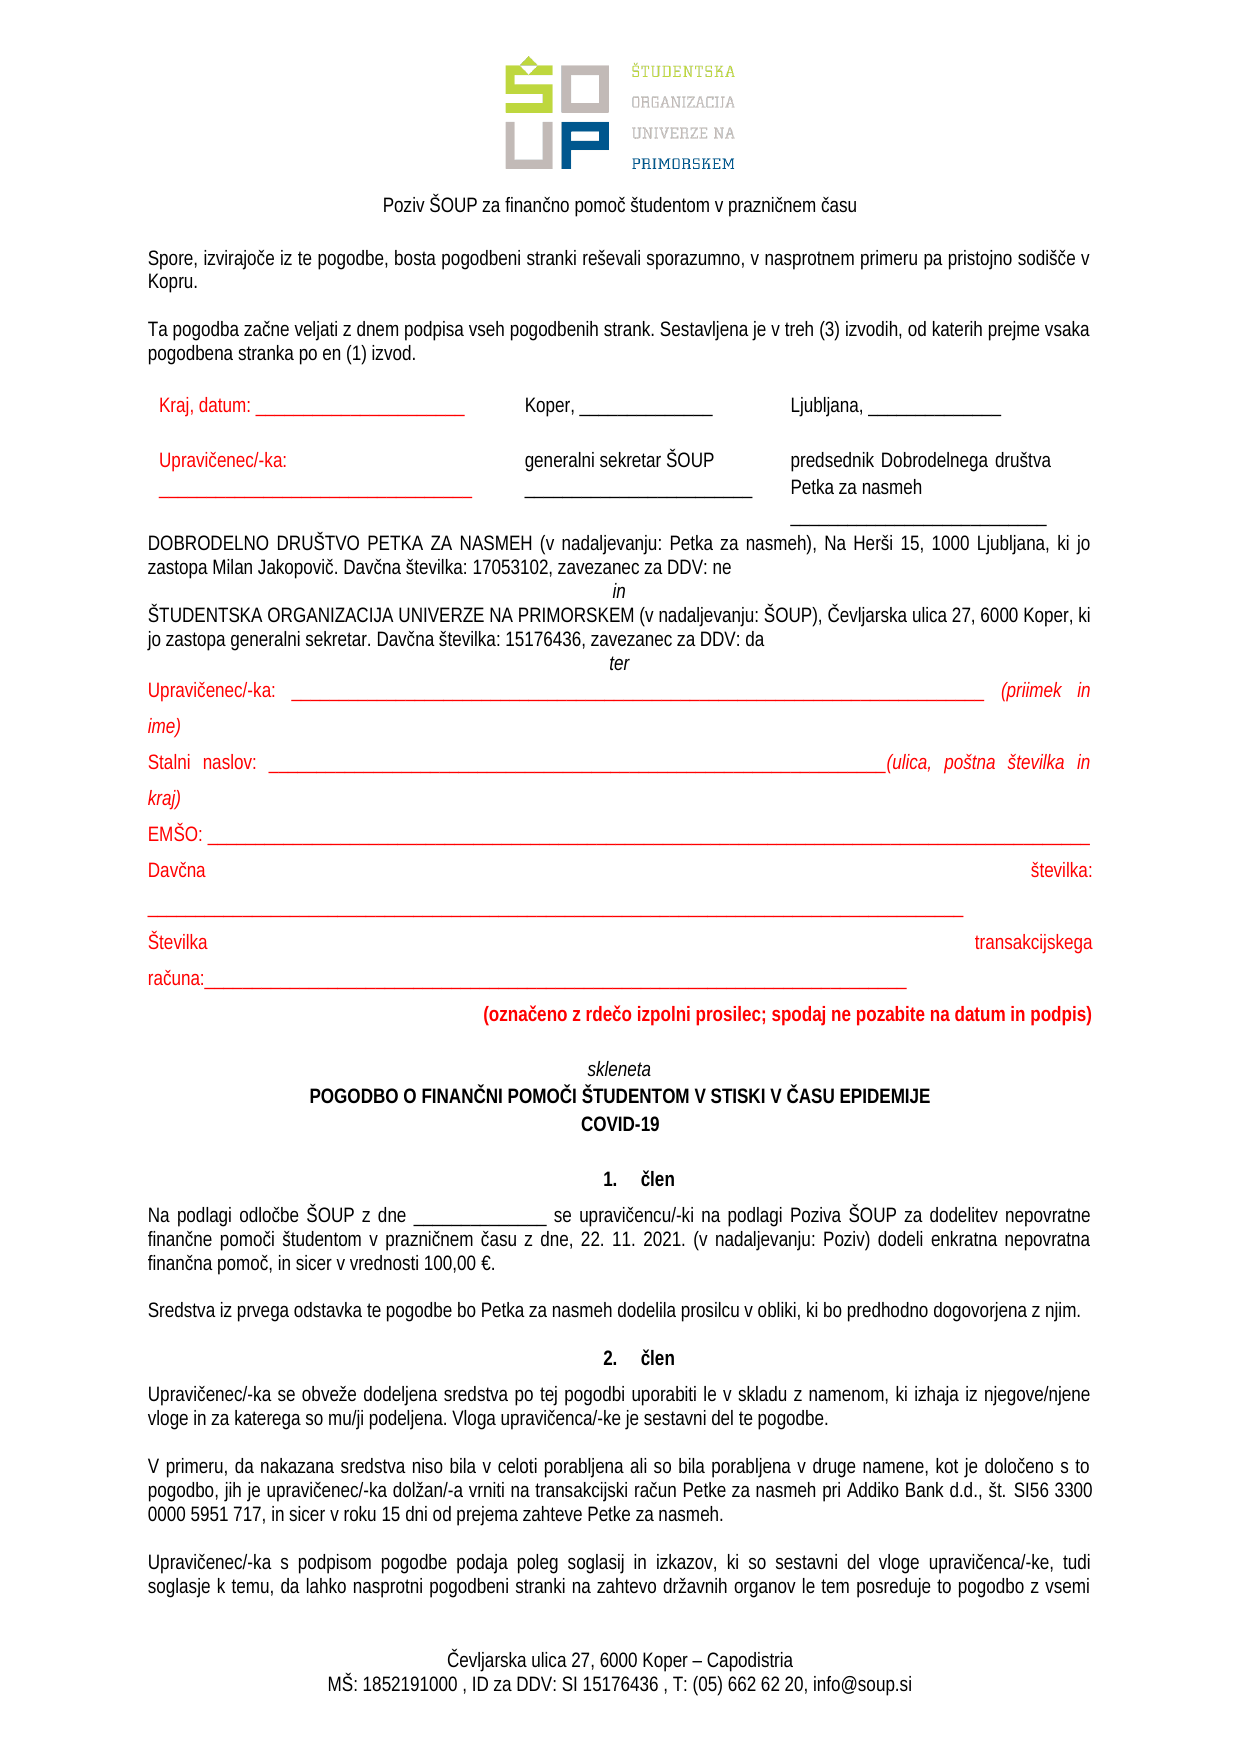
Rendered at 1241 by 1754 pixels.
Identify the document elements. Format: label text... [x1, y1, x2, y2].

text V primeru, da nakazana sredstva niso bila v celoti porabljena ali so bila porabljena v druge namene, kot je določeno s to pogodbo, jih je upravičenec/-ka dolžan/-a vrniti na transakcijski račun Petke za nasmeh pri Addiko Bank d.d., št. SI56 3300 0000 5951 717, in sicer v roku 15 dni od prejema zahteve Petke za nasmeh. [148, 1454, 1092, 1526]
text Upravičenec/-ka se obveže dodeljena sredstva po tej pogodbi uporabiti le v skladu z namenom, ki izhaja iz njegove/njene vloge in za katerega so mu/ji podeljena. Vloga upravičenca/-ke je sestavni del te pogodbe. [148, 1382, 1092, 1430]
text ter [148, 651, 1092, 675]
table_cell generalni sekretar ŠOUP ________________________ [513, 448, 779, 531]
table_header Kraj, datum: ______________________ [148, 393, 513, 448]
table_cell Upravičenec/-ka: _________________________________ [148, 448, 513, 531]
text Sredstva iz prvega odstavka te pogodbe bo Petka za nasmeh dodelila prosilcu v obliki, ki bo predhodno dogovorjena z njim. [148, 1298, 1092, 1322]
list člen [185, 1346, 1092, 1370]
list člen [185, 1167, 1092, 1191]
text in [148, 579, 1092, 603]
text (označeno z rdečo izpolni prosilec; spodaj ne pozabite na datum in podpis) [148, 1002, 1092, 1026]
text DOBRODELNO DRUŠTVO PETKA ZA NASMEH (v nadaljevanju: Petka za nasmeh), Na Herši 15, 1000 Ljubljana, ki jo zastopa Milan Jakopovič. Davčna številka: 17053102, zavezanec za DDV: ne [148, 531, 1092, 579]
text Upravičenec/-ka: _________________________________________________________________________ (priimek in ime) [148, 678, 1092, 738]
text COVID-19 [148, 1112, 1092, 1136]
table_cell predsednik Dobrodelnega društva Petka za nasmeh ___________________________ [779, 448, 1062, 531]
text POGODBO O FINANČNI POMOČI ŠTUDENTOM V STISKI V ČASU EPIDEMIJE [148, 1084, 1092, 1108]
text Na podlagi odločbe ŠOUP z dne ______________ se upravičencu/-ki na podlagi Poziva ŠOUP za dodelitev nepovratne finančne pomoči študentom v prazničnem času z dne, 22. 11. 2021. (v nadaljevanju: Poziv) dodeli enkratna nepovratna finančna pomoč, in sicer v vrednosti 100,00 €. [148, 1203, 1092, 1274]
text skleneta [148, 1057, 1092, 1081]
picture [505, 56, 735, 169]
table_header Ljubljana, ______________ [779, 393, 1062, 448]
text EMŠO: _____________________________________________________________________________________________ [148, 822, 1092, 846]
table_header Koper, ______________ [513, 393, 779, 448]
text ŠTUDENTSKA ORGANIZACIJA UNIVERZE NA PRIMORSKEM (v nadaljevanju: ŠOUP), Čevljarska ulica 27, 6000 Koper, ki jo zastopa generalni sekretar. Davčna številka: 15176436, zavezanec za DDV: da [148, 603, 1092, 651]
text Stalni naslov: _________________________________________________________________(ulica, poštna številka in kraj) [148, 750, 1092, 810]
text Davčna številka: ______________________________________________________________________________________ [148, 858, 1092, 918]
text Spore, izvirajoče iz te pogodbe, bosta pogodbeni stranki reševali sporazumno, v nasprotnem primeru pa pristojno sodišče v Kopru. [148, 245, 1092, 293]
text Ta pogodba začne veljati z dnem podpisa vseh pogodbenih strank. Sestavljena je v treh (3) izvodih, od katerih prejme vsaka pogodbena stranka po en (1) izvod. [148, 317, 1092, 365]
text Številka transakcijskega računa:__________________________________________________________________________ [148, 930, 1092, 990]
